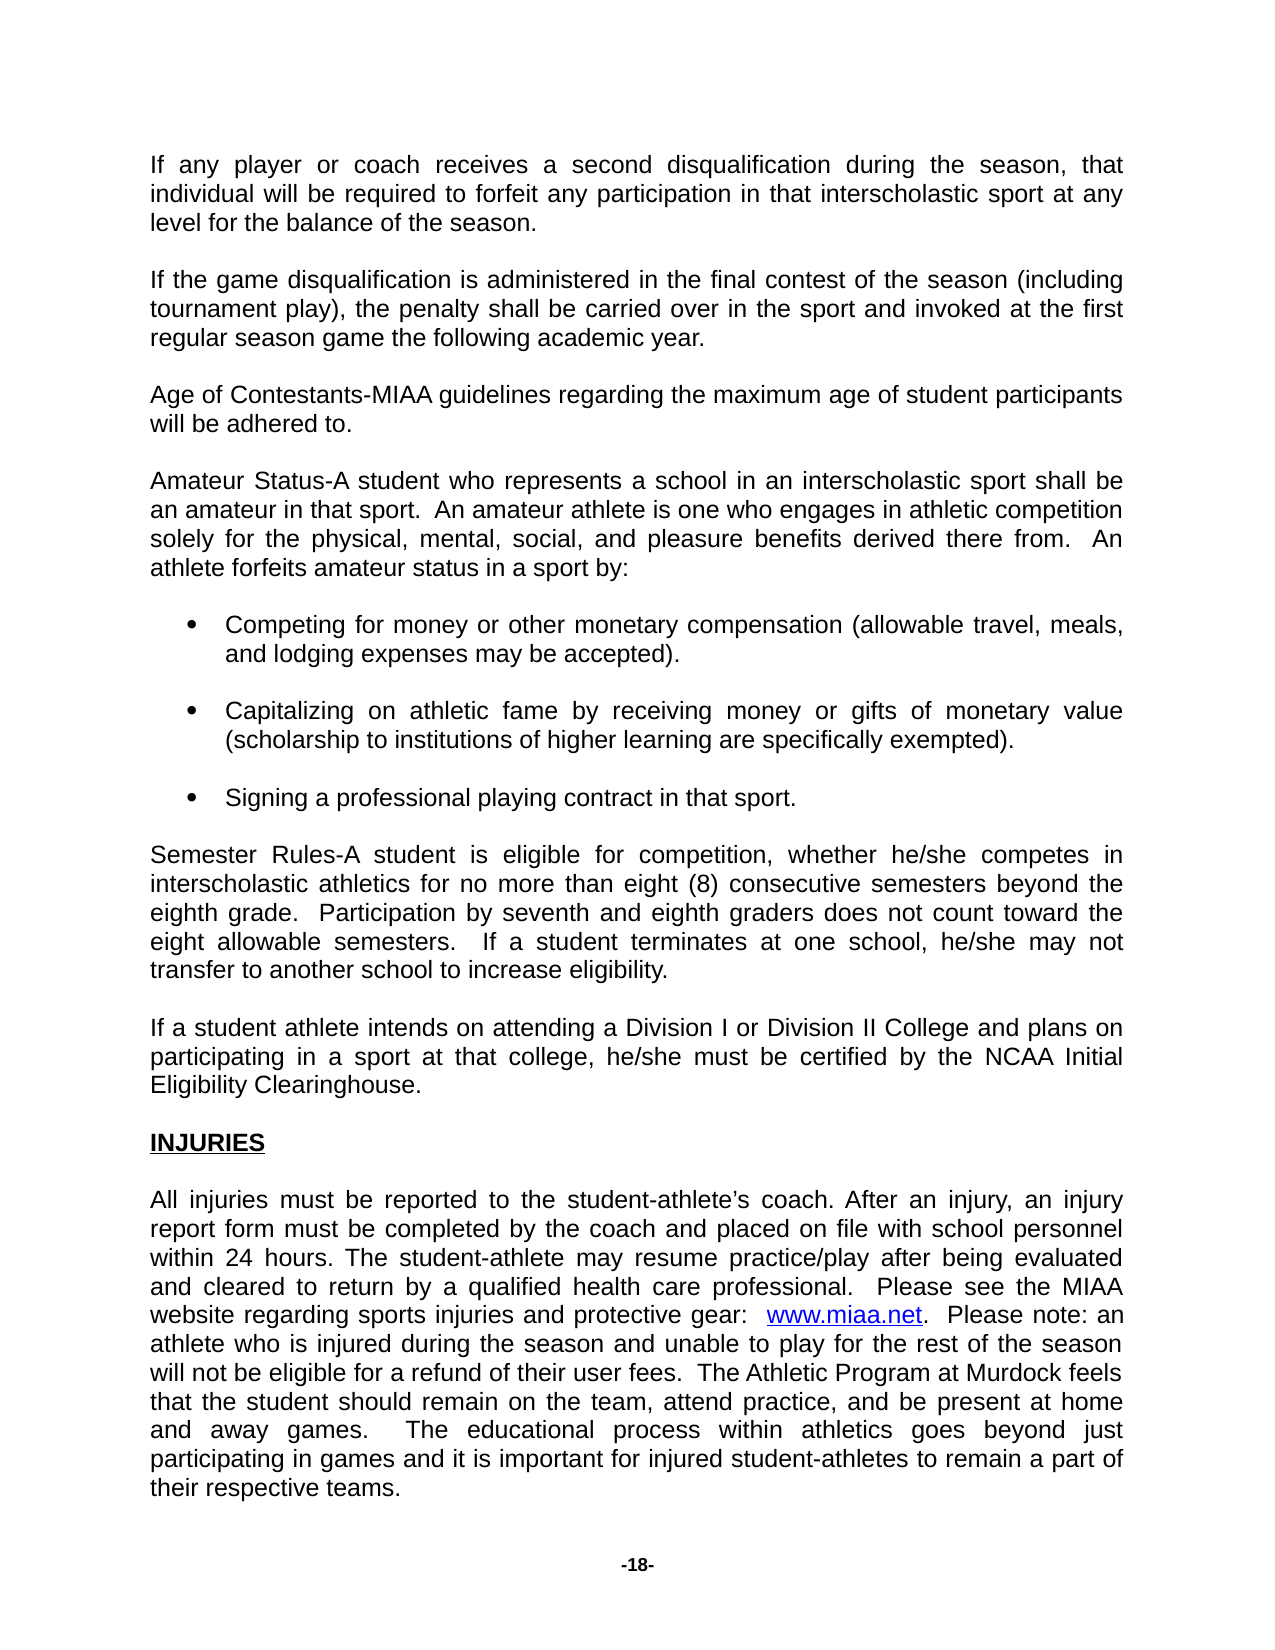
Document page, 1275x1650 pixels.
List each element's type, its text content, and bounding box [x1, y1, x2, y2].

text Age of Contestants-MIAA guidelines regarding the maximum age of student participants will be adhered to. [150, 380, 1125, 437]
text If any player or coach receives a second disqualification during the season, that individual will be required to forfeit any participation in that interscholastic sport at any level for the balance of the season. [150, 150, 1125, 236]
text Amateur Status-A student who represents a school in an interscholastic sport shall be an amateur in that sport. An amateur athlete is one who engages in athletic competition solely for the physical, mental, social, and pleasure benefits derived there from. An athlete forfeits amateur status in a sport by: [150, 466, 1125, 581]
text If the game disqualification is administered in the final contest of the season (including tournament play), the penalty shall be carried over in the sport and invoked at the first regular season game the following academic year. [150, 265, 1125, 351]
text Semester Rules-A student is eligible for competition, whether he/she competes in interscholastic athletics for no more than eight (8) consecutive semesters beyond the eighth grade. Participation by seventh and eighth graders does not count toward the eight allowable semesters. If a student terminates at one school, he/she may not transfer to another school to increase eligibility. [150, 840, 1125, 984]
text All injuries must be reported to the student-athlete’s coach. After an injury, an injury report form must be completed by the coach and placed on file with school personnel within 24 hours. The student-athlete may resume practice/play after being evaluated and cleared to return by a qualified health care professional. Please see the MIAA website regarding sports injuries and protective gear: www.miaa.net. Please note: an athlete who is injured during the season and unable to play for the rest of the season will not be eligible for a refund of their user fees. The Athletic Program at Murdock feels that the student should remain on the team, attend practice, and be present at home and away games. The educational process within athletics goes beyond just participating in games and it is important for injured student-athletes to remain a part of their respective teams. [150, 1185, 1125, 1502]
text If a student athlete intends on attending a Division I or Division II College and plans on participating in a sport at that college, he/she must be certified by the NCAA Initial Eligibility Clearinghouse. [150, 1013, 1125, 1099]
subtitle INJURIES [150, 1128, 1125, 1157]
list Signing a professional playing contract in that sport. [187, 783, 1125, 812]
list Capitalizing on athletic fame by receiving money or gifts of monetary value (scholarship to institutions of higher learning are specifically exempted). [187, 696, 1125, 754]
list Competing for money or other monetary compensation (allowable travel, meals, and lodging expenses may be accepted). [187, 610, 1125, 668]
